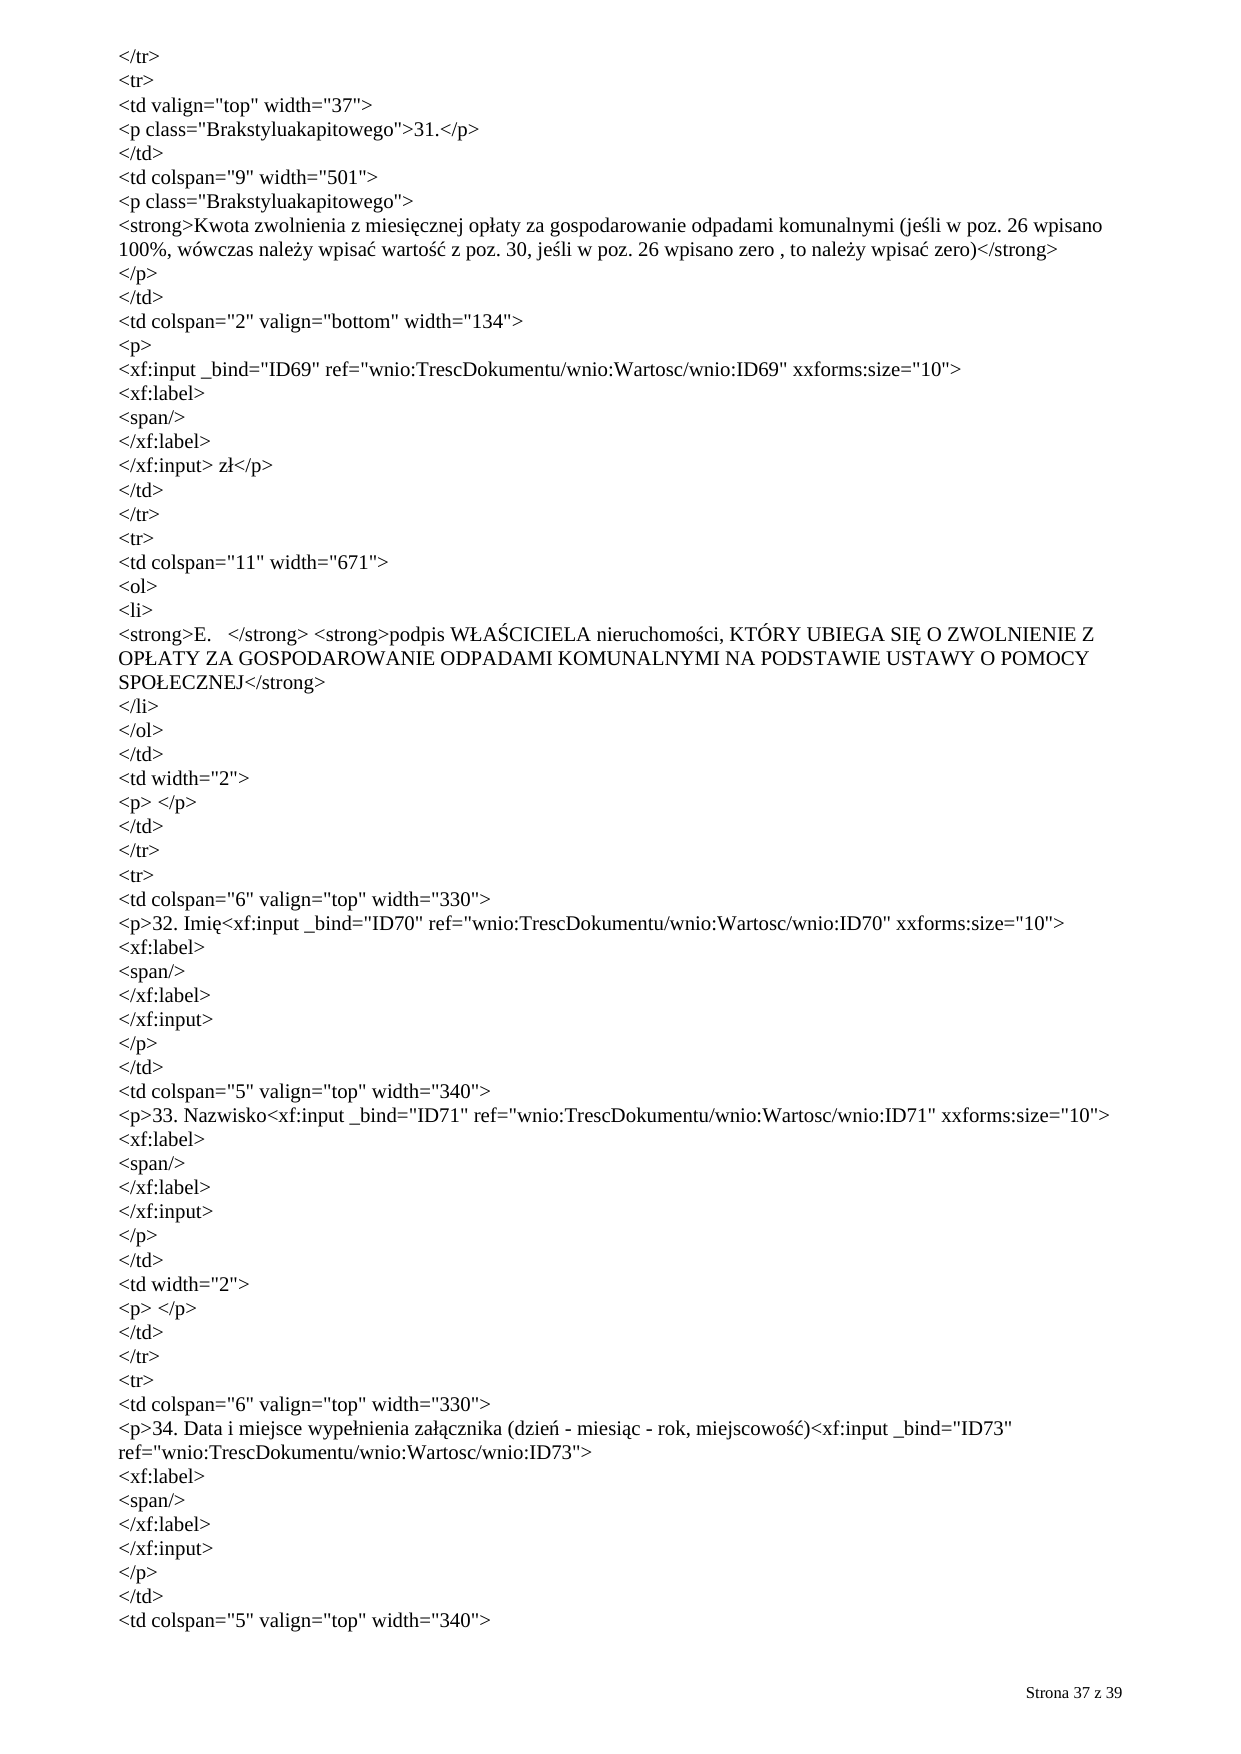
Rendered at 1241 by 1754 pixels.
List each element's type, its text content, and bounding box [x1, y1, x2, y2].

text <span/> [118, 1151, 1122, 1175]
text </td> [118, 477, 1122, 502]
text </td> [118, 1584, 1122, 1608]
text </li> [118, 694, 1122, 718]
text <tr> [118, 526, 1122, 550]
text </td> [118, 742, 1122, 766]
text <p> [118, 333, 1122, 357]
text </xf:input> [118, 1007, 1122, 1031]
text <td colspan="11" width="671"> [118, 550, 1122, 574]
text </ol> [118, 718, 1122, 742]
text <td valign="top" width="37"> [118, 92, 1122, 117]
text </tr> [118, 838, 1122, 862]
text </tr> [118, 1344, 1122, 1368]
text </td> [118, 141, 1122, 165]
text <p class="Brakstyluakapitowego">31.</p> [118, 117, 1122, 141]
text <li> [118, 598, 1122, 622]
text <tr> [118, 862, 1122, 887]
text <xf:label> [118, 1464, 1122, 1488]
text </p> [118, 261, 1122, 285]
text <p> </p> [118, 1296, 1122, 1320]
text </tr> [118, 44, 1122, 68]
text <p>33. Nazwisko<xf:input _bind="ID71" ref="wnio:TrescDokumentu/wnio:Wartosc/wnio:ID71" xxforms:size="10"> [118, 1103, 1122, 1127]
text <td width="2"> [118, 1272, 1122, 1296]
text <tr> [118, 68, 1122, 92]
text </xf:input> [118, 1536, 1122, 1560]
text <td colspan="2" valign="bottom" width="134"> [118, 309, 1122, 333]
text </xf:label> [118, 1175, 1122, 1199]
text </td> [118, 1320, 1122, 1344]
text </td> [118, 1247, 1122, 1272]
text </xf:input> [118, 1199, 1122, 1223]
text </td> [118, 285, 1122, 309]
text </xf:label> [118, 1512, 1122, 1536]
text <strong>E. </strong> <strong>podpis WŁAŚCICIELA nieruchomości, KTÓRY UBIEGA SIĘ O ZWOLNIENIE Z OPŁATY ZA GOSPODAROWANIE ODPADAMI KOMUNALNYMI NA PODSTAWIE USTAWY O POMOCY SPOŁECZNEJ</strong> [118, 622, 1122, 694]
text <td colspan="5" valign="top" width="340"> [118, 1079, 1122, 1103]
text <tr> [118, 1368, 1122, 1392]
text </xf:input> zł</p> [118, 453, 1122, 477]
text </td> [118, 814, 1122, 838]
text </p> [118, 1560, 1122, 1584]
text <td colspan="6" valign="top" width="330"> [118, 887, 1122, 911]
text <td colspan="9" width="501"> [118, 165, 1122, 189]
text <xf:label> [118, 381, 1122, 405]
text </tr> [118, 502, 1122, 526]
text </xf:label> [118, 983, 1122, 1007]
text <xf:input _bind="ID69" ref="wnio:TrescDokumentu/wnio:Wartosc/wnio:ID69" xxforms:size="10"> [118, 357, 1122, 381]
text <strong>Kwota zwolnienia z miesięcznej opłaty za gospodarowanie odpadami komunalnymi (jeśli w poz. 26 wpisano 100%, wówczas należy wpisać wartość z poz. 30, jeśli w poz. 26 wpisano zero , to należy wpisać zero)</strong> [118, 213, 1122, 261]
text </td> [118, 1055, 1122, 1079]
text <xf:label> [118, 935, 1122, 959]
text <ol> [118, 574, 1122, 598]
text <td width="2"> [118, 766, 1122, 790]
text <span/> [118, 405, 1122, 429]
text </p> [118, 1031, 1122, 1055]
text <span/> [118, 1488, 1122, 1512]
text <p> </p> [118, 790, 1122, 814]
text <span/> [118, 959, 1122, 983]
text <p>34. Data i miejsce wypełnienia załącznika (dzień - miesiąc - rok, miejscowość)<xf:input _bind="ID73" ref="wnio:TrescDokumentu/wnio:Wartosc/wnio:ID73"> [118, 1416, 1122, 1464]
text </xf:label> [118, 429, 1122, 453]
text </p> [118, 1223, 1122, 1247]
text <xf:label> [118, 1127, 1122, 1151]
text <p>32. Imię<xf:input _bind="ID70" ref="wnio:TrescDokumentu/wnio:Wartosc/wnio:ID70" xxforms:size="10"> [118, 911, 1122, 935]
text <td colspan="6" valign="top" width="330"> [118, 1392, 1122, 1416]
text <td colspan="5" valign="top" width="340"> [118, 1608, 1122, 1632]
text <p class="Brakstyluakapitowego"> [118, 189, 1122, 213]
